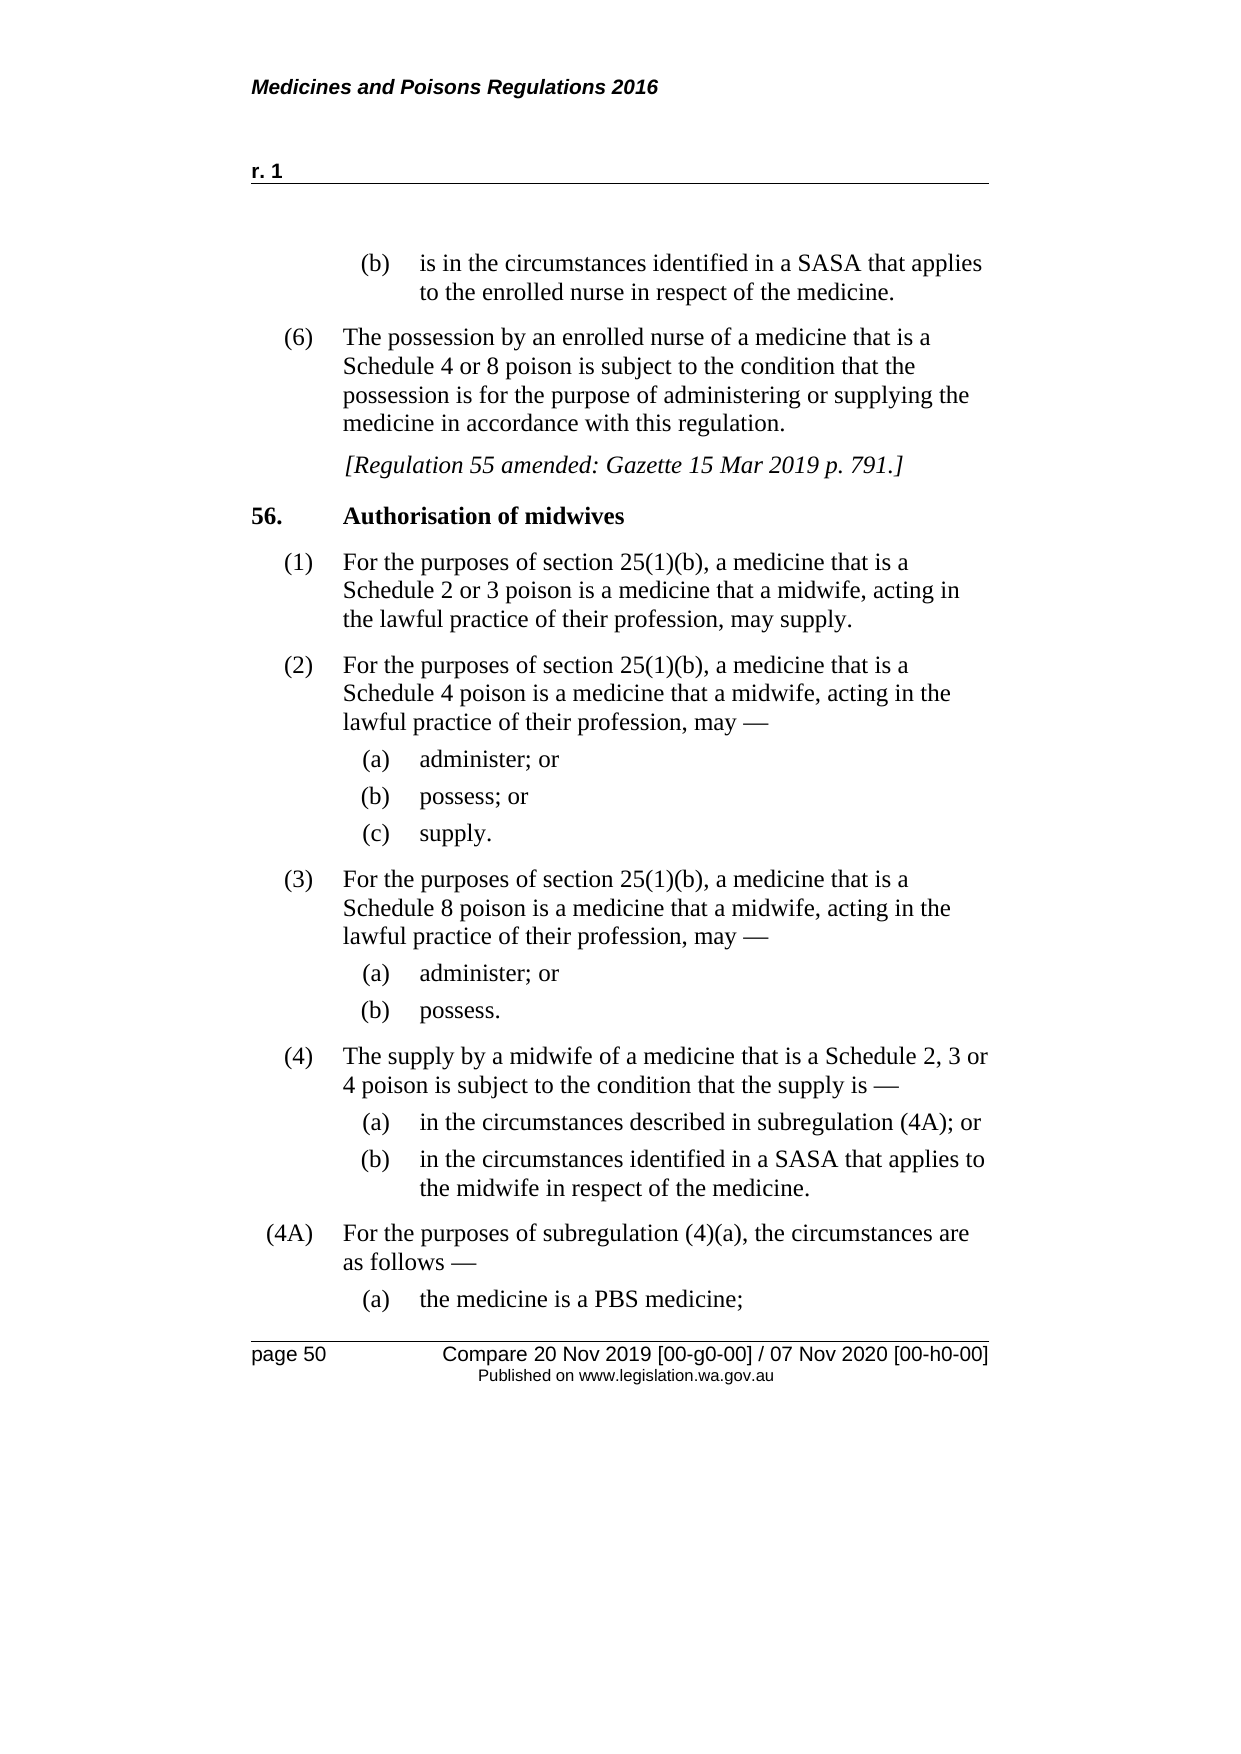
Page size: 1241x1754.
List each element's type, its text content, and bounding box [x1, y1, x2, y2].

text [Regulation 55 amended: Gazette 15 Mar 2019 p. 791.] [251, 450, 989, 478]
text (2) For the purposes of section 25(1)(b), a medicine that is a Schedule 4 poison is a medicine that a midwife, acting in the lawful practice of their profession, may — [251, 650, 989, 736]
text (1) For the purposes of section 25(1)(b), a medicine that is a Schedule 2 or 3 poison is a medicine that a midwife, acting in the lawful practice of their profession, may supply. [251, 547, 989, 633]
text (a) in the circumstances described in subregulation (4A); or [251, 1107, 989, 1136]
text (b) possess. [251, 996, 989, 1024]
text (4) The supply by a midwife of a medicine that is a Schedule 2, 3 or 4 poison is subject to the condition that the supply is — [251, 1041, 989, 1098]
text (a) administer; or [251, 744, 989, 773]
text (b) possess; or [251, 781, 989, 810]
subtitle 56. Authorisation of midwives [251, 501, 989, 530]
text (4A) For the purposes of subregulation (4)(a), the circumstances are as follows — [251, 1218, 989, 1276]
text (c) supply. [251, 818, 989, 847]
text (3) For the purposes of section 25(1)(b), a medicine that is a Schedule 8 poison is a medicine that a midwife, acting in the lawful practice of their profession, may — [251, 864, 989, 950]
text (b) is in the circumstances identified in a SASA that applies to the enrolled nurse in respect of the medicine. [251, 248, 989, 306]
text (a) the medicine is a PBS medicine; [251, 1284, 989, 1313]
text (b) in the circumstances identified in a SASA that applies to the midwife in respect of the medicine. [251, 1144, 989, 1201]
text (6) The possession by an enrolled nurse of a medicine that is a Schedule 4 or 8 poison is subject to the condition that the possession is for the purpose of administering or supplying the medicine in accordance with this regulation. [251, 322, 989, 437]
text (a) administer; or [251, 958, 989, 987]
